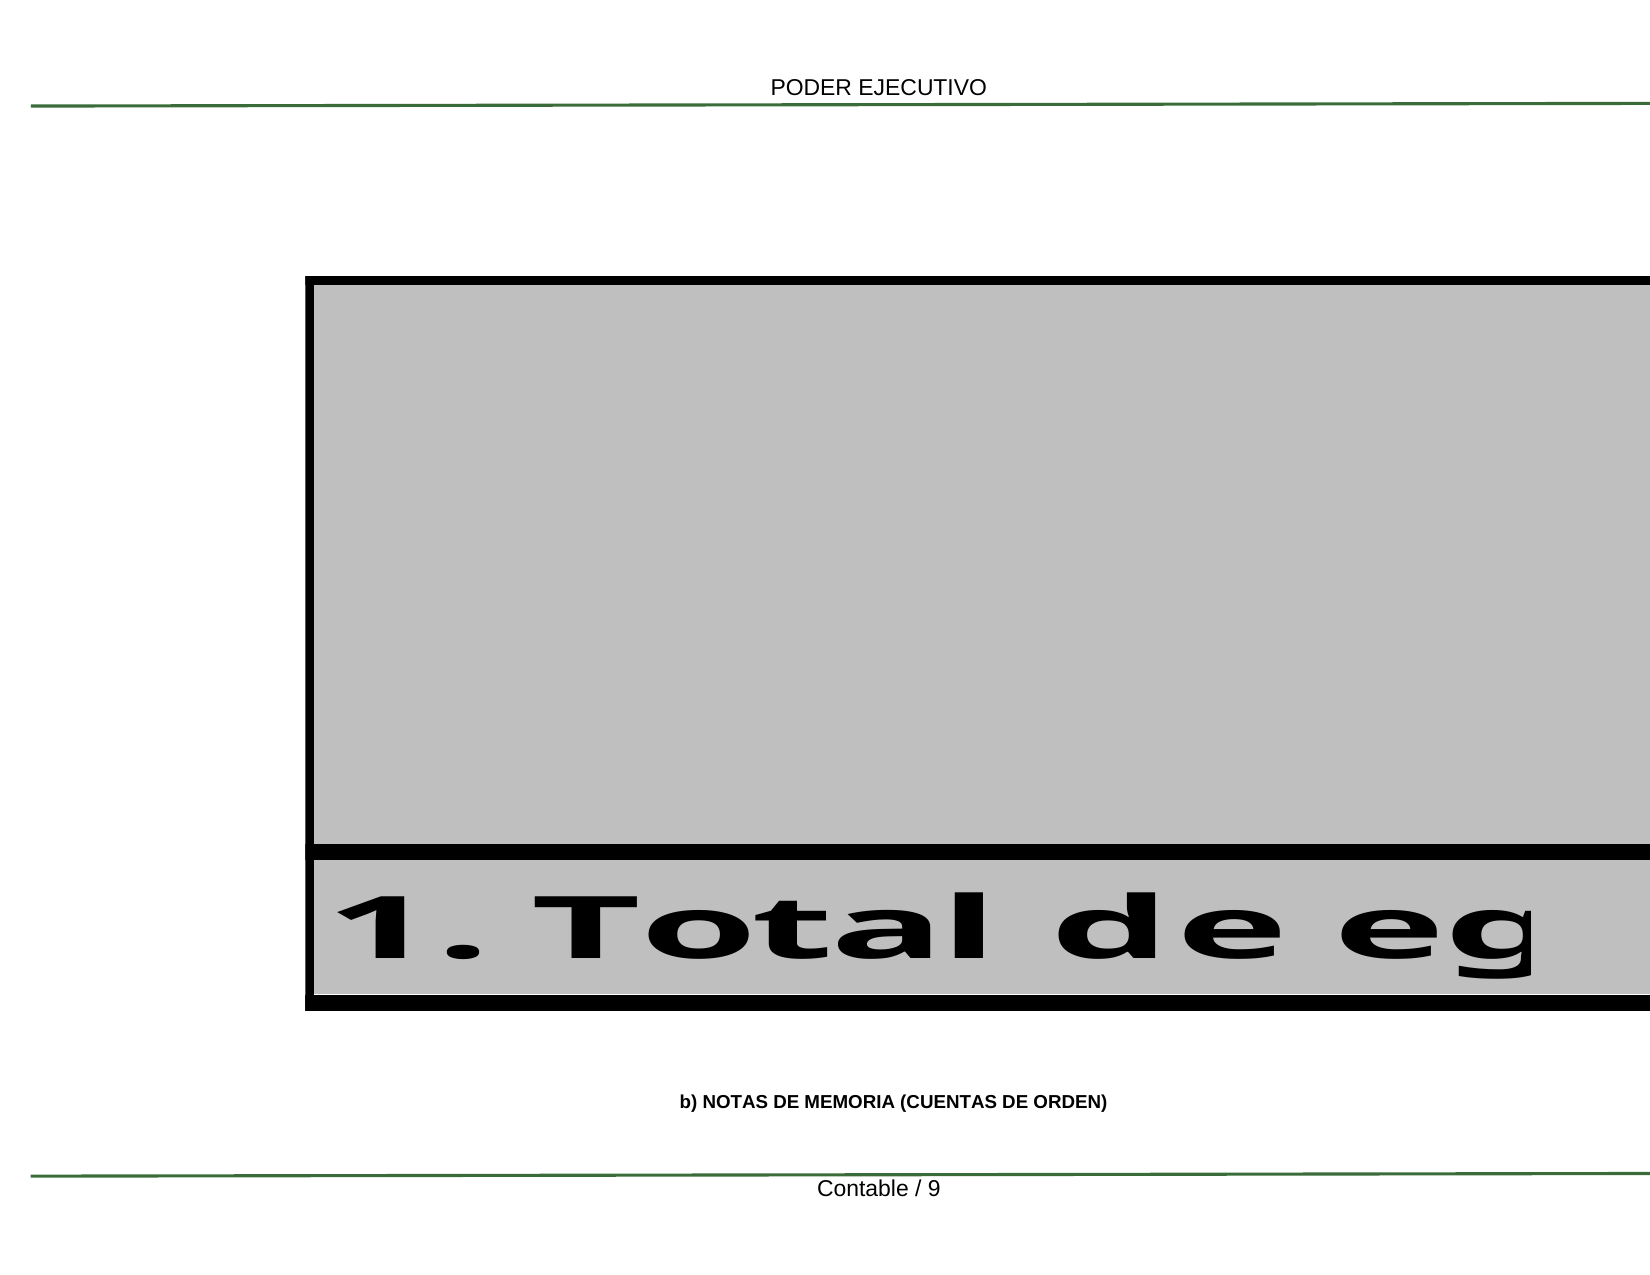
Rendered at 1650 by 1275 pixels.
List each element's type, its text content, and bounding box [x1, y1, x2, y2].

text b) NOTAS DE MEMORIA (CUENTAS DE ORDEN) [177, 1091, 1609, 1112]
